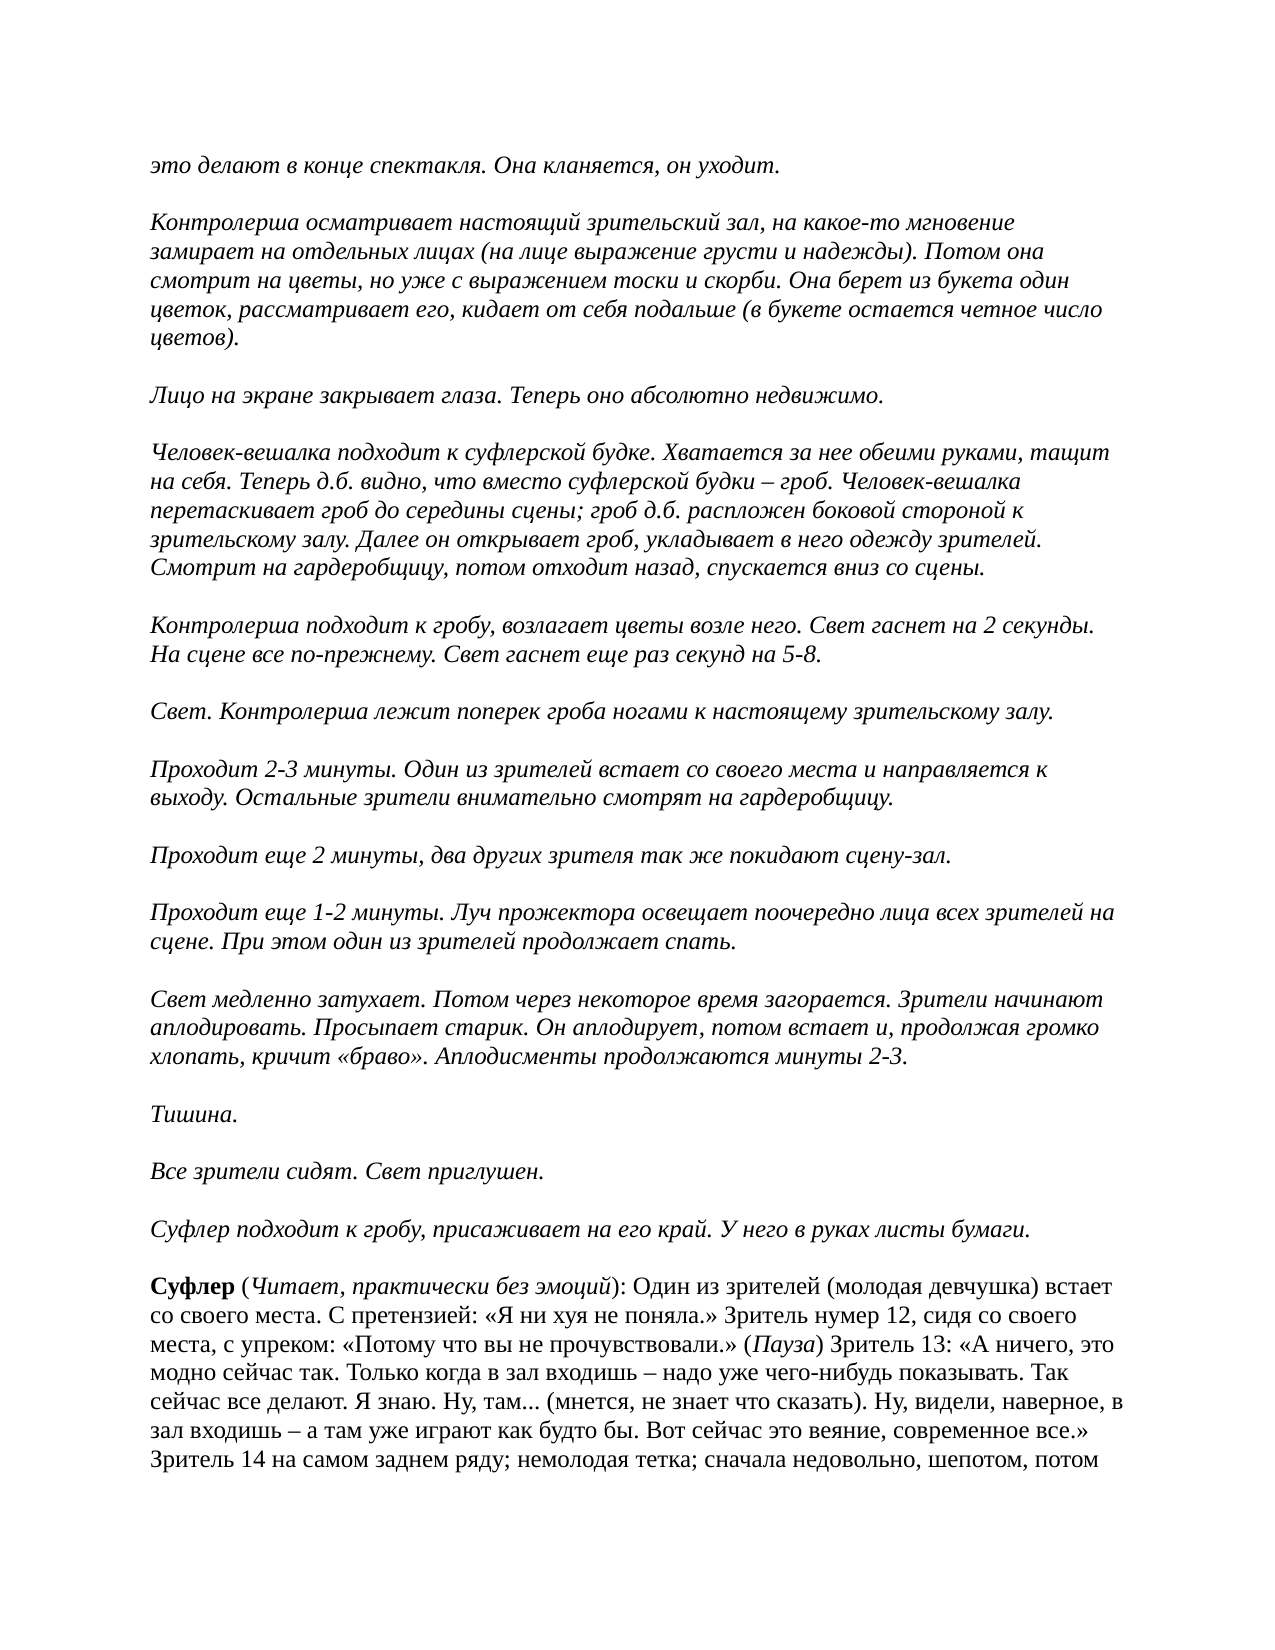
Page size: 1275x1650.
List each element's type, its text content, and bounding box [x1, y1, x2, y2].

text Контролерша осматривает настоящий зрительский зал, на какое-то мгновение замирает на отдельных лицах (на лице выражение грусти и надежды). Потом она смотрит на цветы, но уже с выражением тоски и скорби. Она берет из букета один цветок, рассматривает его, кидает от себя подальше (в букете остается четное число цветов). [150, 207, 1125, 351]
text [150, 1271, 1125, 1472]
text Проходит 2-3 минуты. Один из зрителей встает со своего места и направляется к выходу. Остальные зрители внимательно смотрят на гардеробщицу. [150, 754, 1125, 811]
text Тишина. [150, 1099, 1125, 1127]
text Свет медленно затухает. Потом через некоторое время загорается. Зрители начинают аплодировать. Просыпает старик. Он аплодирует, потом встает и, продолжая громко хлопать, кричит «браво». Аплодисменты продолжаются минуты 2-3. [150, 984, 1125, 1070]
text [150, 150, 1125, 179]
text Проходит еще 2 минуты, два других зрителя так же покидают сцену-зал. [150, 840, 1125, 869]
text Проходит еще 1-2 минуты. Луч прожектора освещает поочередно лица всех зрителей на сцене. При этом один из зрителей продолжает спать. [150, 897, 1125, 955]
text Суфлер подходит к гробу, присаживает на его край. У него в руках листы бумаги. [150, 1214, 1125, 1242]
text Все зрители сидят. Свет приглушен. [150, 1156, 1125, 1185]
text Человек-вешалка подходит к суфлерской будке. Хватается за нее обеими руками, тащит на себя. Теперь д.б. видно, что вместо суфлерской будки – гроб. Человек-вешалка перетаскивает гроб до середины сцены; гроб д.б. распложен боковой стороной к зрительскому залу. Далее он открывает гроб, укладывает в него одежду зрителей. Смотрит на гардеробщицу, потом отходит назад, спускается вниз со сцены. [150, 437, 1125, 581]
text Контролерша подходит к гробу, возлагает цветы возле него. Свет гаснет на 2 секунды. На сцене все по-прежнему. Свет гаснет еще раз секунд на 5-8. [150, 610, 1125, 667]
text Свет. Контролерша лежит поперек гроба ногами к настоящему зрительскому залу. [150, 696, 1125, 725]
text Лицо на экране закрывает глаза. Теперь оно абсолютно недвижимо. [150, 380, 1125, 409]
